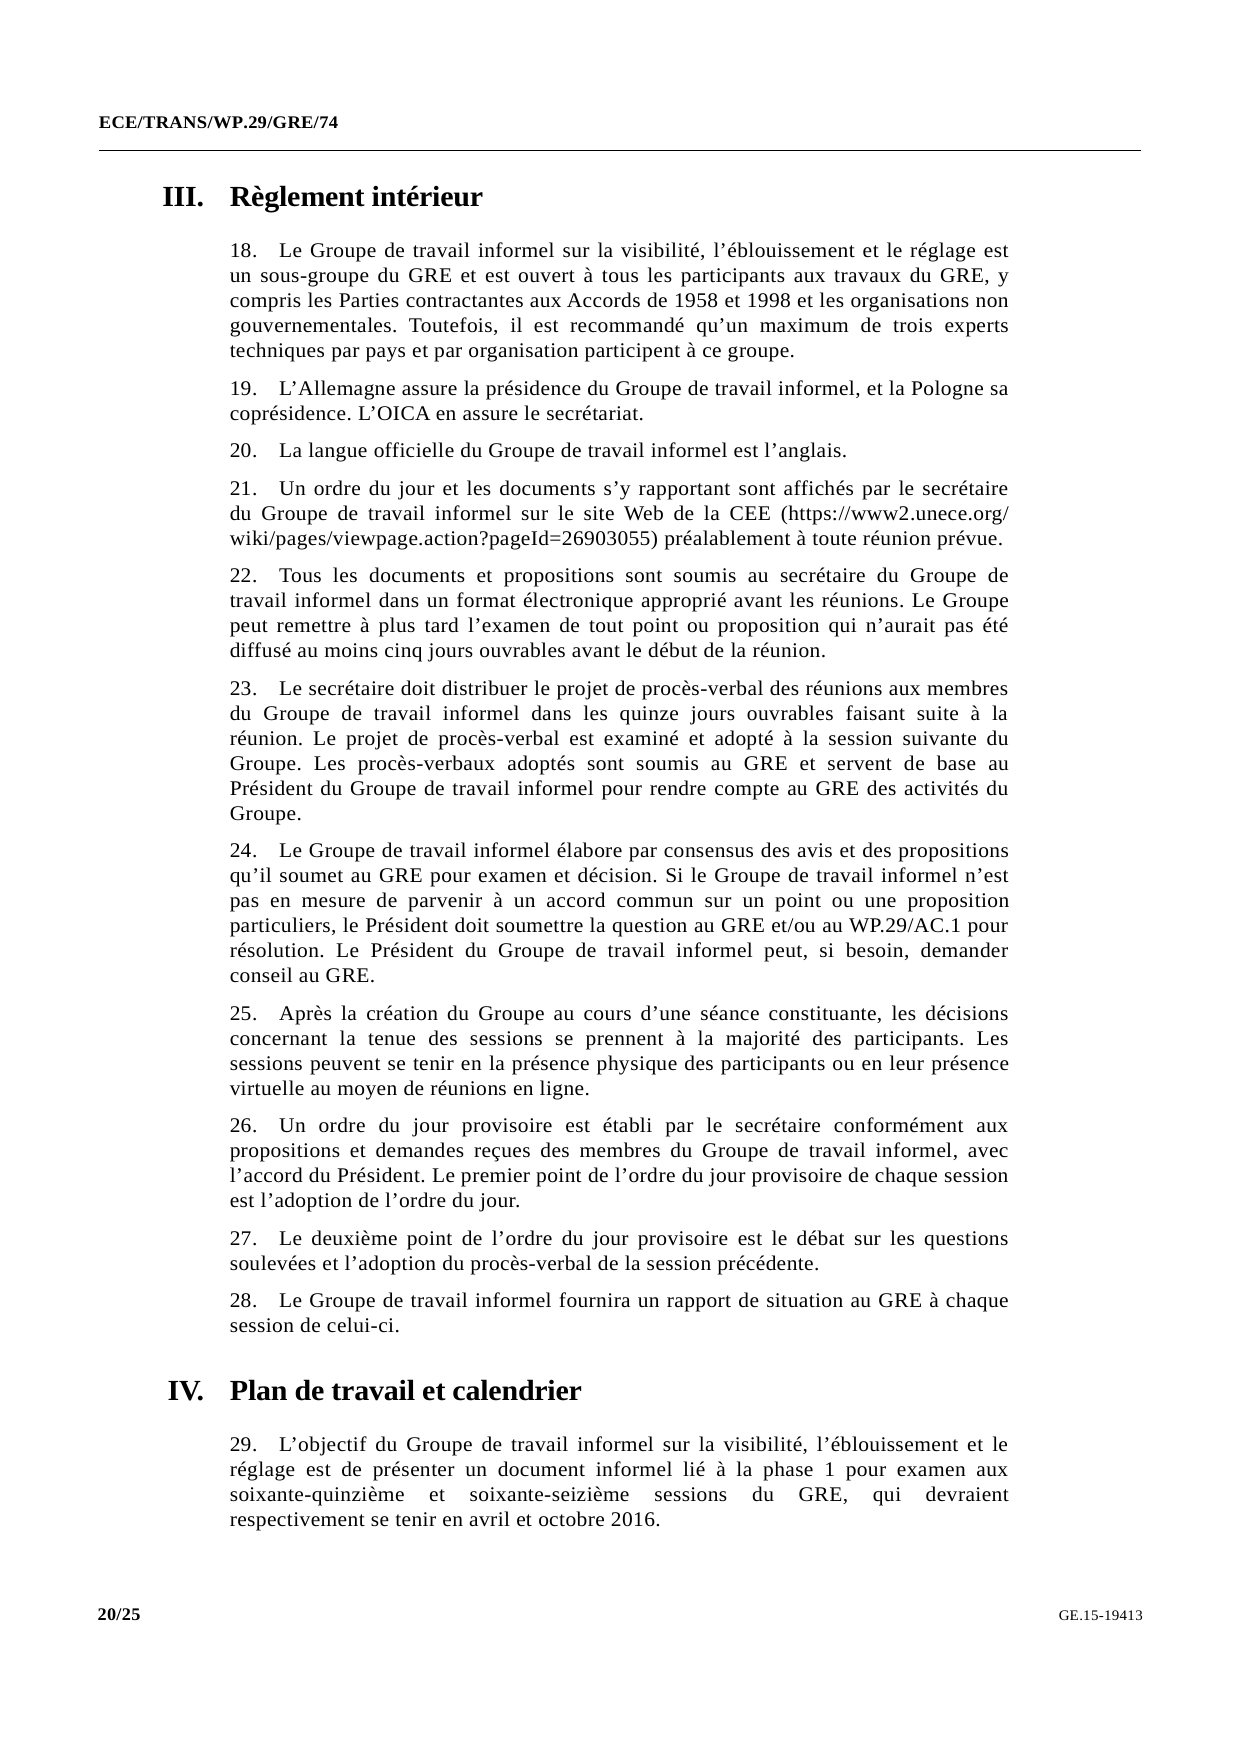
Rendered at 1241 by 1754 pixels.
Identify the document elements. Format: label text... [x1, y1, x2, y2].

text 25. Après la création du Groupe au cours d’une séance constituante, les décisions concernant la tenue des sessions se prennent à la majorité des participants. Les sessions peuvent se tenir en la présence physique des participants ou en leur présence virtuelle au moyen de réunions en ligne. [229, 1000, 1011, 1100]
text 19. L’Allemagne assure la présidence du Groupe de travail informel, et la Pologne sa coprésidence. L’OICA en assure le secrétariat. [229, 375, 1011, 425]
text 18. Le Groupe de travail informel sur la visibilité, l’éblouissement et le réglage est un sous-groupe du GRE et est ouvert à tous les participants aux travaux du GRE, y compris les Parties contractantes aux Accords de 1958 et 1998 et les organisations non gouvernementales. Toutefois, il est recommandé qu’un maximum de trois experts techniques par pays et par organisation participent à ce groupe. [229, 238, 1011, 363]
text 28. Le Groupe de travail informel fournira un rapport de situation au GRE à chaque session de celui-ci. [229, 1288, 1011, 1338]
text III. Règlement intérieur [97, 181, 1011, 213]
text 24. Le Groupe de travail informel élabore par consensus des avis et des propositions qu’il soumet au GRE pour examen et décision. Si le Groupe de travail informel n’est pas en mesure de parvenir à un accord commun sur un point ou une proposition particuliers, le Président doit soumettre la question au GRE et/ou au WP.29/AC.1 pour résolution. Le Président du Groupe de travail informel peut, si besoin, demander conseil au GRE. [229, 838, 1011, 988]
text 20. La langue officielle du Groupe de travail informel est l’anglais. [229, 438, 1011, 463]
text 29. L’objectif du Groupe de travail informel sur la visibilité, l’éblouissement et le réglage est de présenter un document informel lié à la phase 1 pour examen aux soixante-quinzième et soixante-seizième sessions du GRE, qui devraient respectivement se tenir en avril et octobre 2016. [229, 1431, 1011, 1531]
text 23. Le secrétaire doit distribuer le projet de procès-verbal des réunions aux membres du Groupe de travail informel dans les quinze jours ouvrables faisant suite à la réunion. Le projet de procès-verbal est examiné et adopté à la session suivante du Groupe. Les procès-verbaux adoptés sont soumis au GRE et servent de base au Président du Groupe de travail informel pour rendre compte au GRE des activités du Groupe. [229, 675, 1011, 825]
text IV. Plan de travail et calendrier [97, 1375, 1011, 1406]
text 26. Un ordre du jour provisoire est établi par le secrétaire conformément aux propositions et demandes reçues des membres du Groupe de travail informel, avec l’accord du Président. Le premier point de l’ordre du jour provisoire de chaque session est l’adoption de l’ordre du jour. [229, 1113, 1011, 1213]
text 22. Tous les documents et propositions sont soumis au secrétaire du Groupe de travail informel dans un format électronique approprié avant les réunions. Le Groupe peut remettre à plus tard l’examen de tout point ou proposition qui n’aurait pas été diffusé au moins cinq jours ouvrables avant le début de la réunion. [229, 563, 1011, 663]
text 21. Un ordre du jour et les documents s’y rapportant sont affichés par le secrétaire du Groupe de travail informel sur le site Web de la CEE (https://www2.unece.org/ wiki/pages/viewpage.action?pageId=26903055) préalablement à toute réunion prévue. [229, 475, 1011, 550]
text 27. Le deuxième point de l’ordre du jour provisoire est le débat sur les questions soulevées et l’adoption du procès-verbal de la session précédente. [229, 1225, 1011, 1275]
